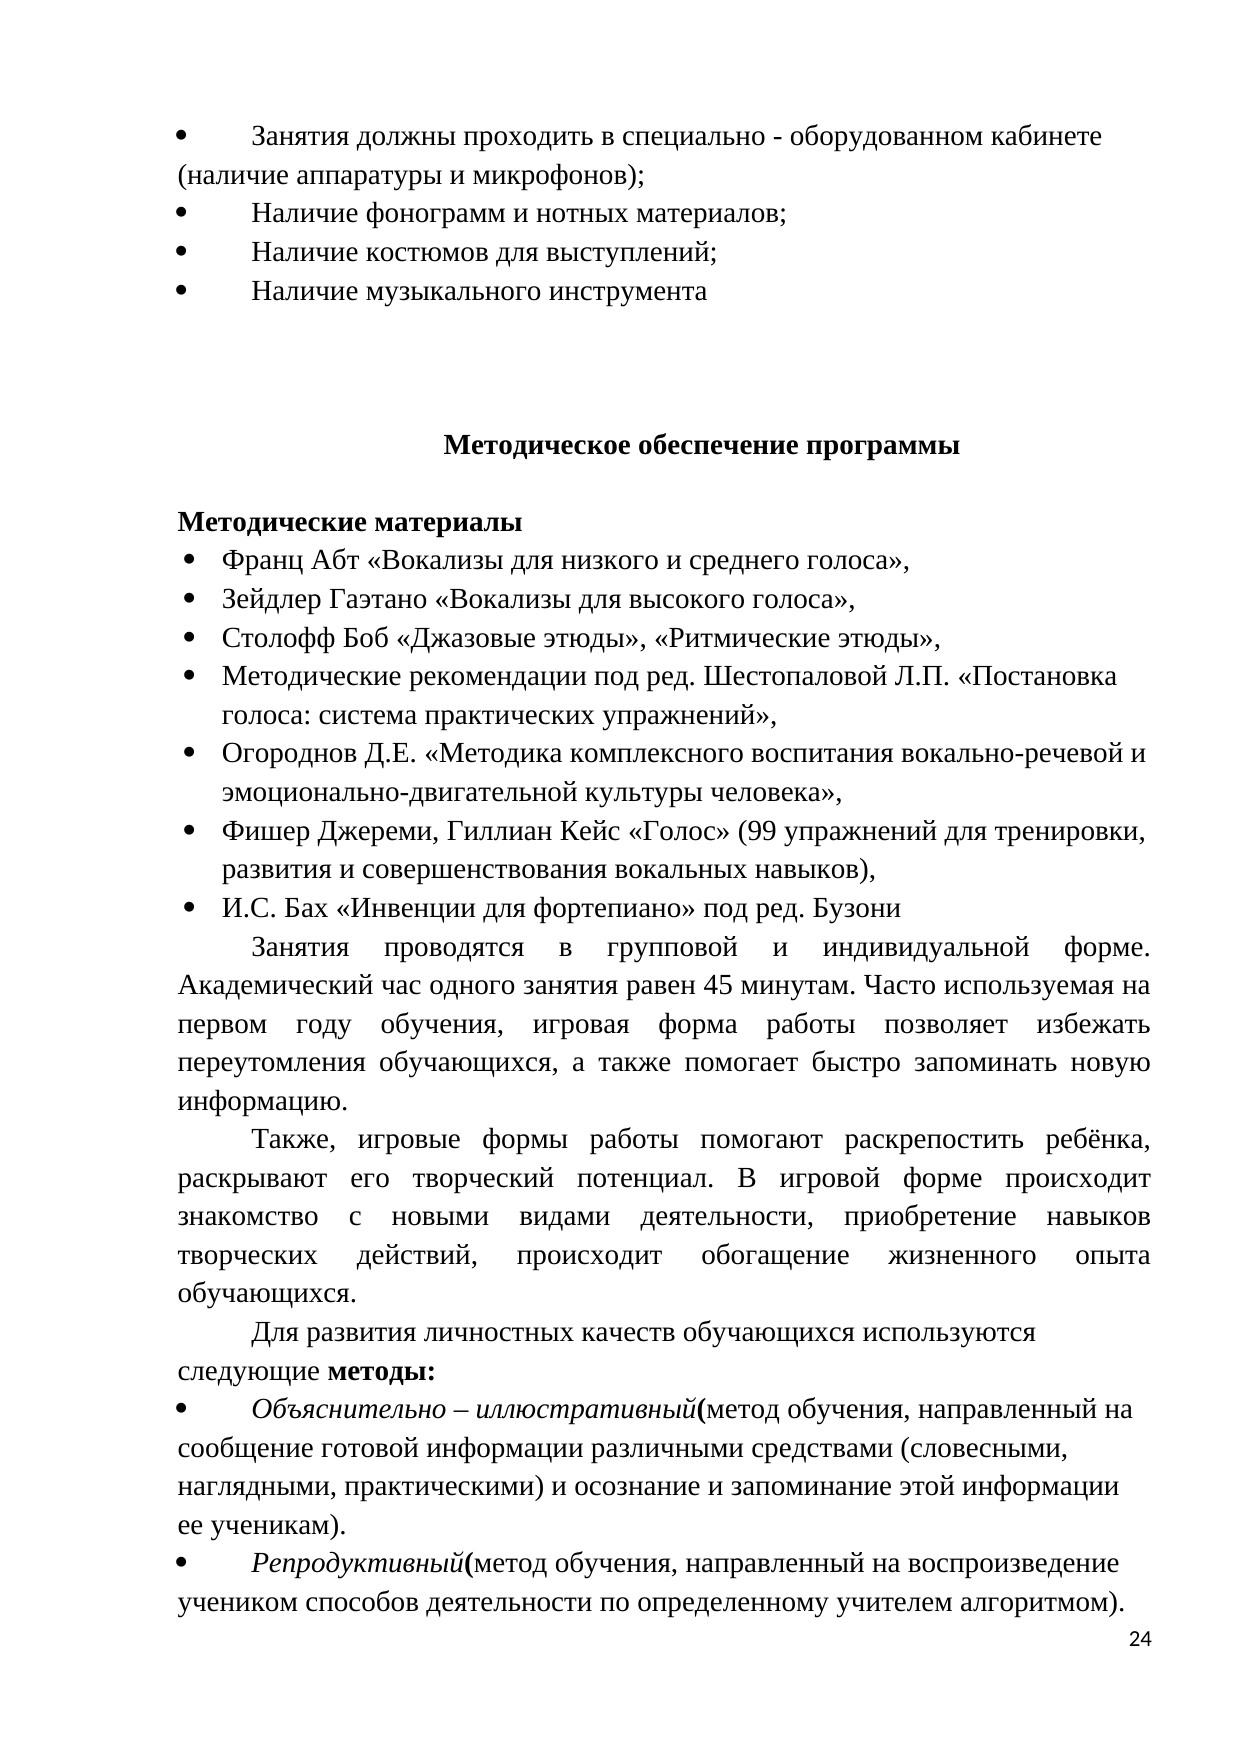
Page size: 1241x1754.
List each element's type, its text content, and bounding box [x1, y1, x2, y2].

list И.С. Бах «Инвенции для фортепиано» под ред. Бузони [184, 890, 1152, 924]
list Методические рекомендации под ред. Шестопаловой Л.П. «Постановка голоса: система практических упражнений», [184, 658, 1152, 731]
list Занятия должны проходить в специально - оборудованном кабинете (наличие аппаратуры и микрофонов); [176, 118, 1152, 190]
list Фишер Джереми, Гиллиан Кейс «Голос» (99 упражнений для тренировки, развития и совершенствования вокальных навыков), [184, 813, 1152, 885]
text Занятия проводятся в групповой и индивидуальной форме. Академический час одного занятия равен 45 минутам. Часто используемая на первом году обучения, игровая форма работы позволяет избежать переутомления обучающихся, а также помогает быстро запоминать новую информацию. [177, 929, 1152, 1116]
list Наличие музыкального инструмента [176, 273, 1152, 306]
text Для развития личностных качеств обучающихся используются следующие методы: [177, 1314, 1152, 1386]
list Франц Абт «Вокализы для низкого и среднего голоса», [184, 542, 1152, 576]
list Наличие костюмов для выступлений; [176, 234, 1152, 268]
list Зейдлер Гаэтано «Вокализы для высокого голоса», [184, 581, 1152, 615]
list Методическое обеспечение программы [252, 427, 1152, 460]
list Объяснительно – иллюстративный(метод обучения, направленный на сообщение готовой информации различными средствами (словесными, наглядными, практическими) и осознание и запоминание этой информации ее ученикам). [176, 1391, 1152, 1540]
text Также, игровые формы работы помогают раскрепостить ребёнка, раскрывают его творческий потенциал. В игровой форме происходит знакомство с новыми видами деятельности, приобретение навыков творческих действий, происходит обогащение жизненного опыта обучающихся. [177, 1121, 1152, 1309]
list Наличие фонограмм и нотных материалов; [176, 195, 1152, 229]
list Столофф Боб «Джазовые этюды», «Ритмические этюды», [184, 620, 1152, 653]
list Методические материалы [177, 504, 1152, 537]
list Огороднов Д.Е. «Методика комплексного воспитания вокально-речевой и эмоционально-двигательной культуры человека», [184, 736, 1152, 808]
list Репродуктивный(метод обучения, направленный на воспроизведение учеником способов деятельности по определенному учителем алгоритмом). [176, 1545, 1152, 1618]
